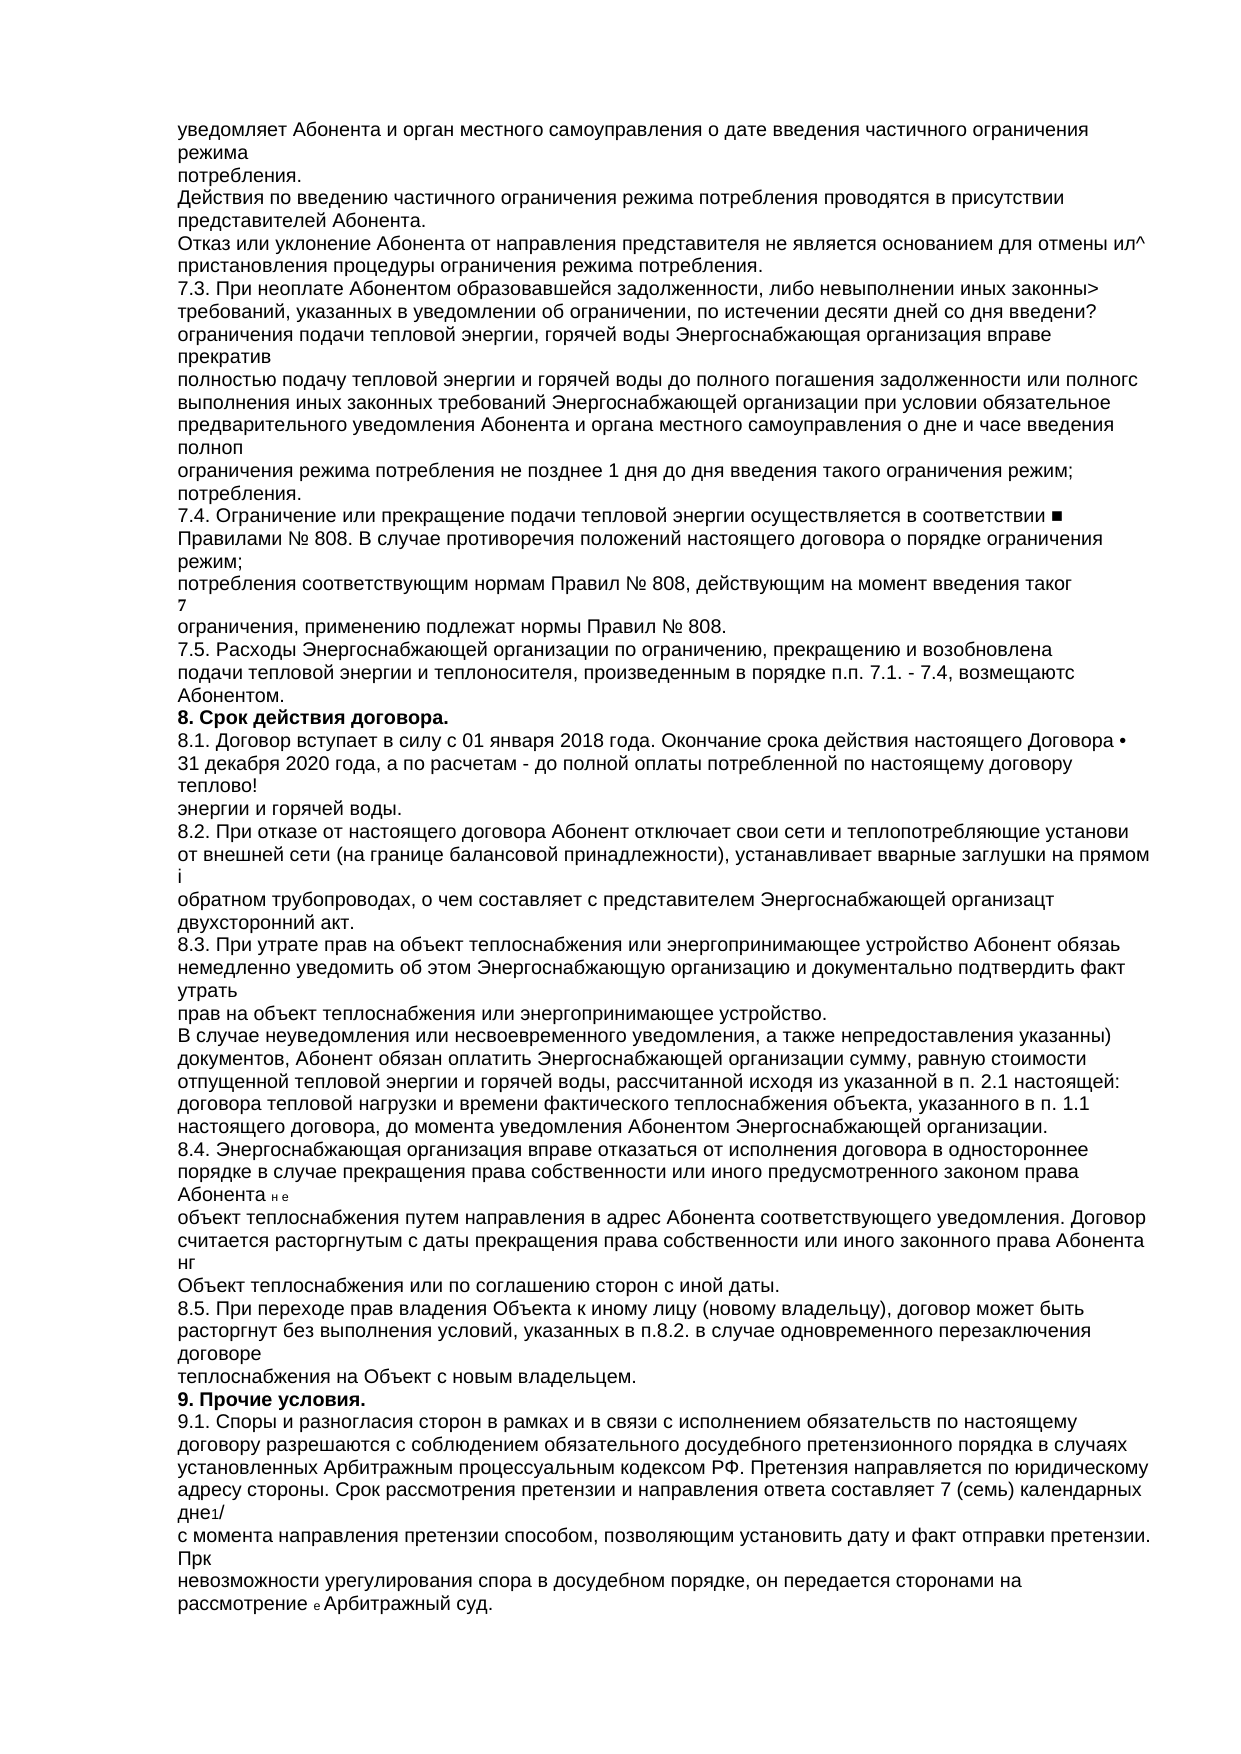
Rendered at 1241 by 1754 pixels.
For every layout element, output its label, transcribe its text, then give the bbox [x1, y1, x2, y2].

text потребления. [177, 481, 1152, 504]
text подачи тепловой энергии и теплоносителя, произведенным в порядке п.п. 7.1. - 7.4, возмещаютс [177, 661, 1152, 683]
text ограничения режима потребления не позднее 1 дня до дня введения такого ограничения режим; [177, 459, 1152, 481]
text 7.4. Ограничение или прекращение подачи тепловой энергии осуществляется в соответствии ■ [177, 504, 1152, 527]
text объект теплоснабжения путем направления в адрес Абонента соответствующего уведомления. Договор [177, 1206, 1152, 1228]
text В случае неуведомления или несвоевременного уведомления, а также непредоставления указанны) [177, 1024, 1152, 1047]
text 8.1. Договор вступает в силу с 01 января 2018 года. Окончание срока действия настоящего Договора • 31 декабря 2020 года, а по расчетам - до полной оплаты потребленной по настоящему договору теплово! [177, 729, 1152, 797]
text предварительного уведомления Абонента и органа местного самоуправления о дне и часе введения полноп [177, 413, 1152, 459]
text представителей Абонента. [177, 209, 1152, 232]
text порядке в случае прекращения права собственности или иного предусмотренного законом права Абонента н е [177, 1160, 1152, 1206]
text Действия по введению частичного ограничения режима потребления проводятся в присутствии [177, 186, 1152, 209]
text немедленно уведомить об этом Энергоснабжающую организацию и документально подтвердить факт утрать [177, 956, 1152, 1001]
text 8.3. При утрате прав на объект теплоснабжения или энергопринимающее устройство Абонент обязаь [177, 933, 1152, 956]
text договора тепловой нагрузки и времени фактического теплоснабжения объекта, указанного в п. 1.1 [177, 1092, 1152, 1115]
text отпущенной тепловой энергии и горячей воды, рассчитанной исходя из указанной в п. 2.1 настоящей: [177, 1069, 1152, 1092]
text теплоснабжения на Объект с новым владельцем. [177, 1365, 1152, 1387]
text выполнения иных законных требований Энергоснабжающей организации при условии обязательное [177, 391, 1152, 413]
text с момента направления претензии способом, позволяющим установить дату и факт отправки претензии. Прк [177, 1524, 1152, 1569]
text 8.2. При отказе от настоящего договора Абонент отключает свои сети и теплопотребляющие установи [177, 820, 1152, 842]
text Абонентом. [177, 683, 1152, 706]
text требований, указанных в уведомлении об ограничении, по истечении десяти дней со дня введени? [177, 300, 1152, 322]
text невозможности урегулирования спора в досудебном порядке, он передается сторонами на рассмотрение е Арбитражный суд. [177, 1569, 1152, 1614]
text Объект теплоснабжения или по соглашению сторон с иной даты. [177, 1274, 1152, 1297]
text 8.5. При переходе прав владения Объекта к иному лицу (новому владельцу), договор может быть [177, 1297, 1152, 1319]
text 9. Прочие условия. [177, 1387, 1152, 1410]
text Отказ или уклонение Абонента от направления представителя не является основанием для отмены ил^ [177, 232, 1152, 254]
text 7 [177, 595, 1152, 615]
text двухсторонний акт. [177, 911, 1152, 933]
text считается расторгнутым с даты прекращения права собственности или иного законного права Абонента нг [177, 1228, 1152, 1274]
text расторгнут без выполнения условий, указанных в п.8.2. в случае одновременного перезаключения договоре [177, 1319, 1152, 1365]
text уведомляет Абонента и орган местного самоуправления о дате введения частичного ограничения режима [177, 118, 1152, 163]
text документов, Абонент обязан оплатить Энергоснабжающей организации сумму, равную стоимости [177, 1047, 1152, 1069]
text ограничения, применению подлежат нормы Правил № 808. [177, 615, 1152, 638]
text Правилами № 808. В случае противоречия положений настоящего договора о порядке ограничения режим; [177, 527, 1152, 572]
text установленных Арбитражным процессуальным кодексом РФ. Претензия направляется по юридическому [177, 1456, 1152, 1478]
text 8.4. Энергоснабжающая организация вправе отказаться от исполнения договора в одностороннее [177, 1138, 1152, 1160]
text потребления. [177, 163, 1152, 186]
text полностью подачу тепловой энергии и горячей воды до полного погашения задолженности или полногс [177, 368, 1152, 391]
text 8. Срок действия договора. [177, 706, 1152, 729]
text ограничения подачи тепловой энергии, горячей воды Энергоснабжающая организация вправе прекратив [177, 322, 1152, 368]
text потребления соответствующим нормам Правил № 808, действующим на момент введения таког [177, 572, 1152, 595]
text обратном трубопроводах, о чем составляет с представителем Энергоснабжающей организацт [177, 888, 1152, 911]
text от внешней сети (на границе балансовой принадлежности), устанавливает вварные заглушки на прямом i [177, 842, 1152, 888]
text пристановления процедуры ограничения режима потребления. [177, 254, 1152, 277]
text прав на объект теплоснабжения или энергопринимающее устройство. [177, 1001, 1152, 1024]
text энергии и горячей воды. [177, 797, 1152, 820]
text 7.3. При неоплате Абонентом образовавшейся задолженности, либо невыполнении иных законны> [177, 277, 1152, 300]
text настоящего договора, до момента уведомления Абонентом Энергоснабжающей организации. [177, 1115, 1152, 1138]
text 9.1. Споры и разногласия сторон в рамках и в связи с исполнением обязательств по настоящему [177, 1410, 1152, 1433]
text 7.5. Расходы Энергоснабжающей организации по ограничению, прекращению и возобновлена [177, 638, 1152, 661]
text договору разрешаются с соблюдением обязательного досудебного претензионного порядка в случаях [177, 1433, 1152, 1456]
text адресу стороны. Срок рассмотрения претензии и направления ответа составляет 7 (семь) календарных дне1/ [177, 1478, 1152, 1524]
